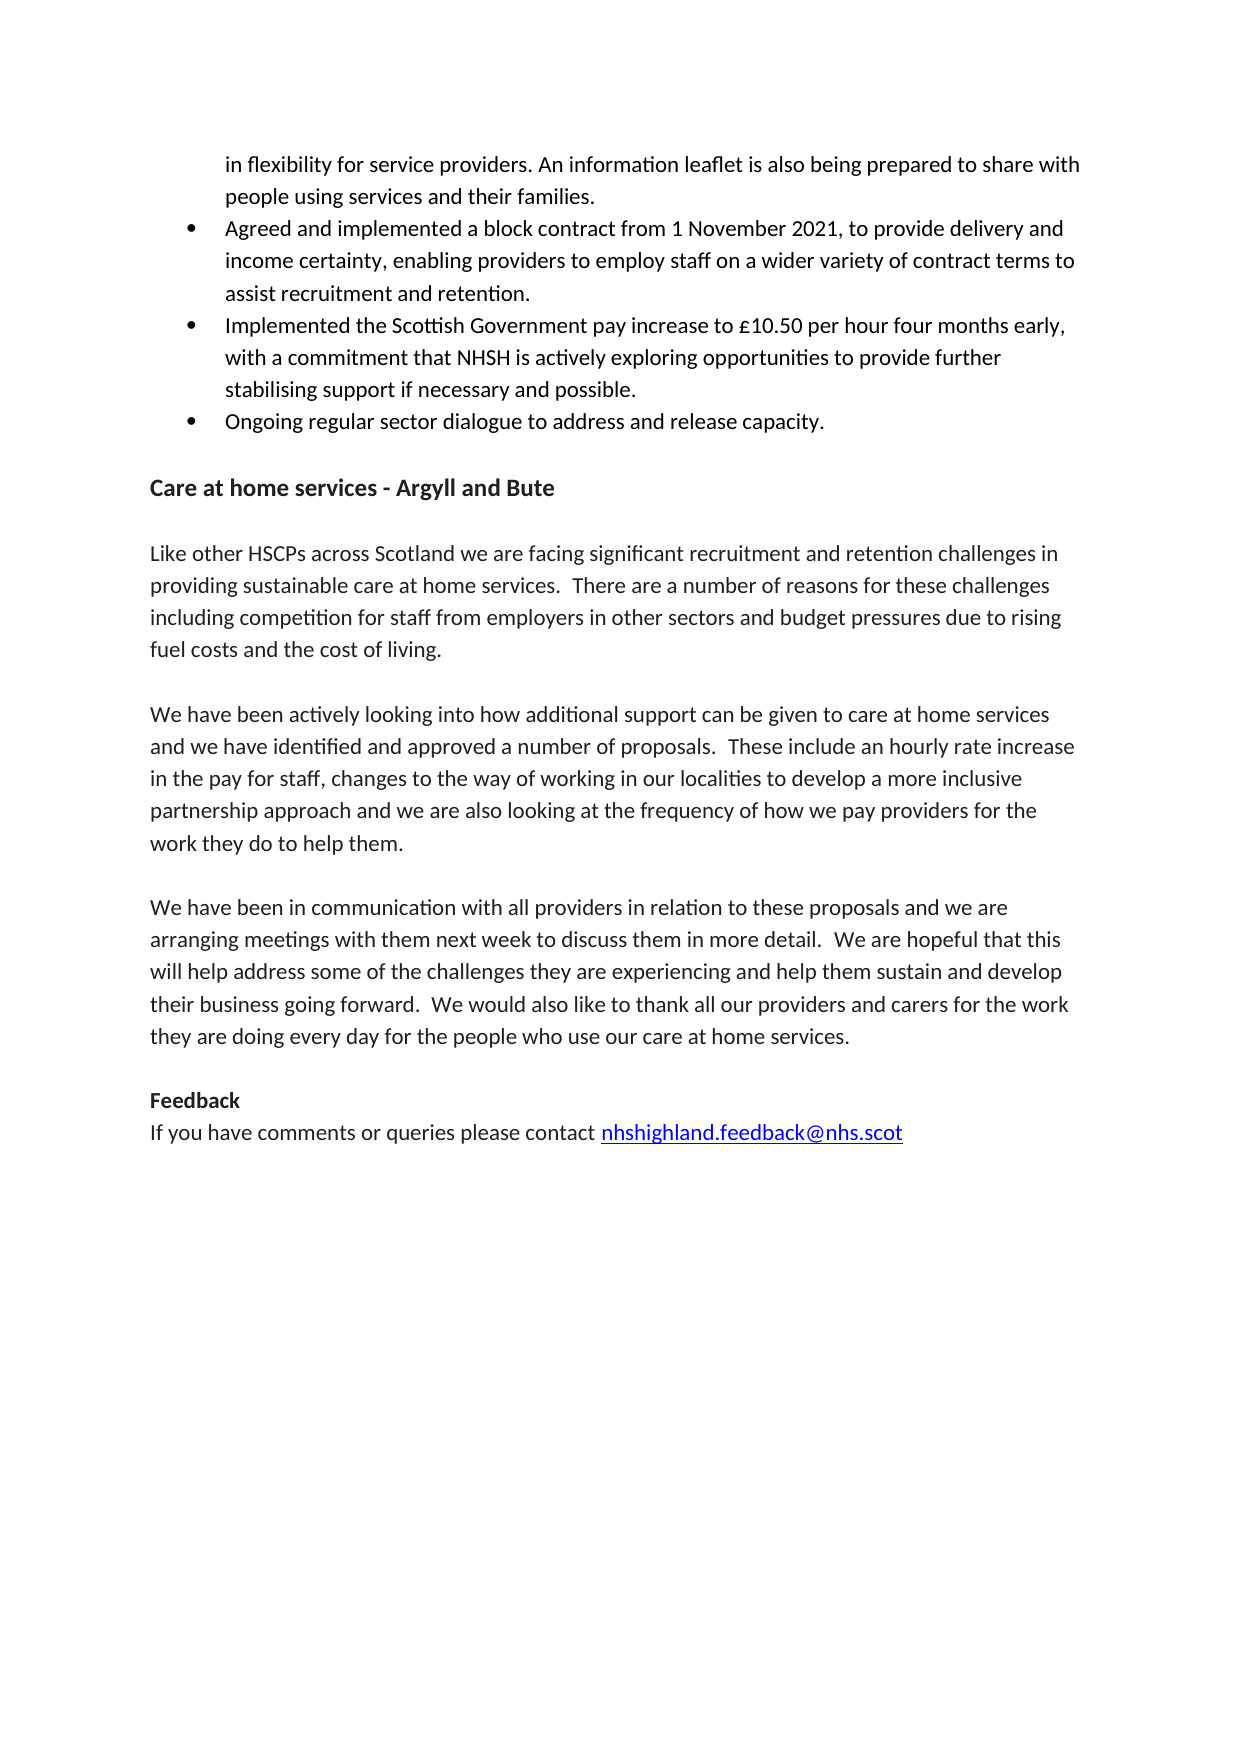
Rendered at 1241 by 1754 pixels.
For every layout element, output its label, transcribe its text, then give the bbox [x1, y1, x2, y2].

list Agreed and implemented a block contract from 1 November 2021, to provide delivery and income certainty, enabling providers to employ staff on a wider variety of contract terms to assist recruitment and retention. [187, 214, 1090, 307]
text We have been actively looking into how additional support can be given to care at home services and we have identified and approved a number of proposals. These include an hourly rate increase in the pay for staff, changes to the way of working in our localities to develop a more inclusive partnership approach and we are also looking at the frequency of how we pay providers for the work they do to help them. [150, 700, 1090, 857]
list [187, 150, 1090, 210]
text If you have comments or queries please contact nhshighland.feedback@nhs.scot [150, 1118, 1090, 1146]
text Like other HSCPs across Scotland we are facing significant recruitment and retention challenges in providing sustainable care at home services. There are a number of reasons for these challenges including competition for staff from employers in other sectors and budget pressures due to rising fuel costs and the cost of living. [150, 539, 1090, 664]
text Care at home services - Argyll and Bute [150, 472, 1090, 502]
text We have been in communication with all providers in relation to these proposals and we are arranging meetings with them next week to discuss them in more detail. We are hopeful that this will help address some of the challenges they are experiencing and help them sustain and develop their business going forward. We would also like to thank all our providers and carers for the work they are doing every day for the people who use our care at home services. [150, 893, 1090, 1050]
text Feedback [150, 1086, 1090, 1114]
list Implemented the Scottish Government pay increase to £10.50 per hour four months early, with a commitment that NHSH is actively exploring opportunities to provide further stabilising support if necessary and possible. [187, 311, 1090, 403]
list Ongoing regular sector dialogue to address and release capacity. [187, 407, 1090, 436]
